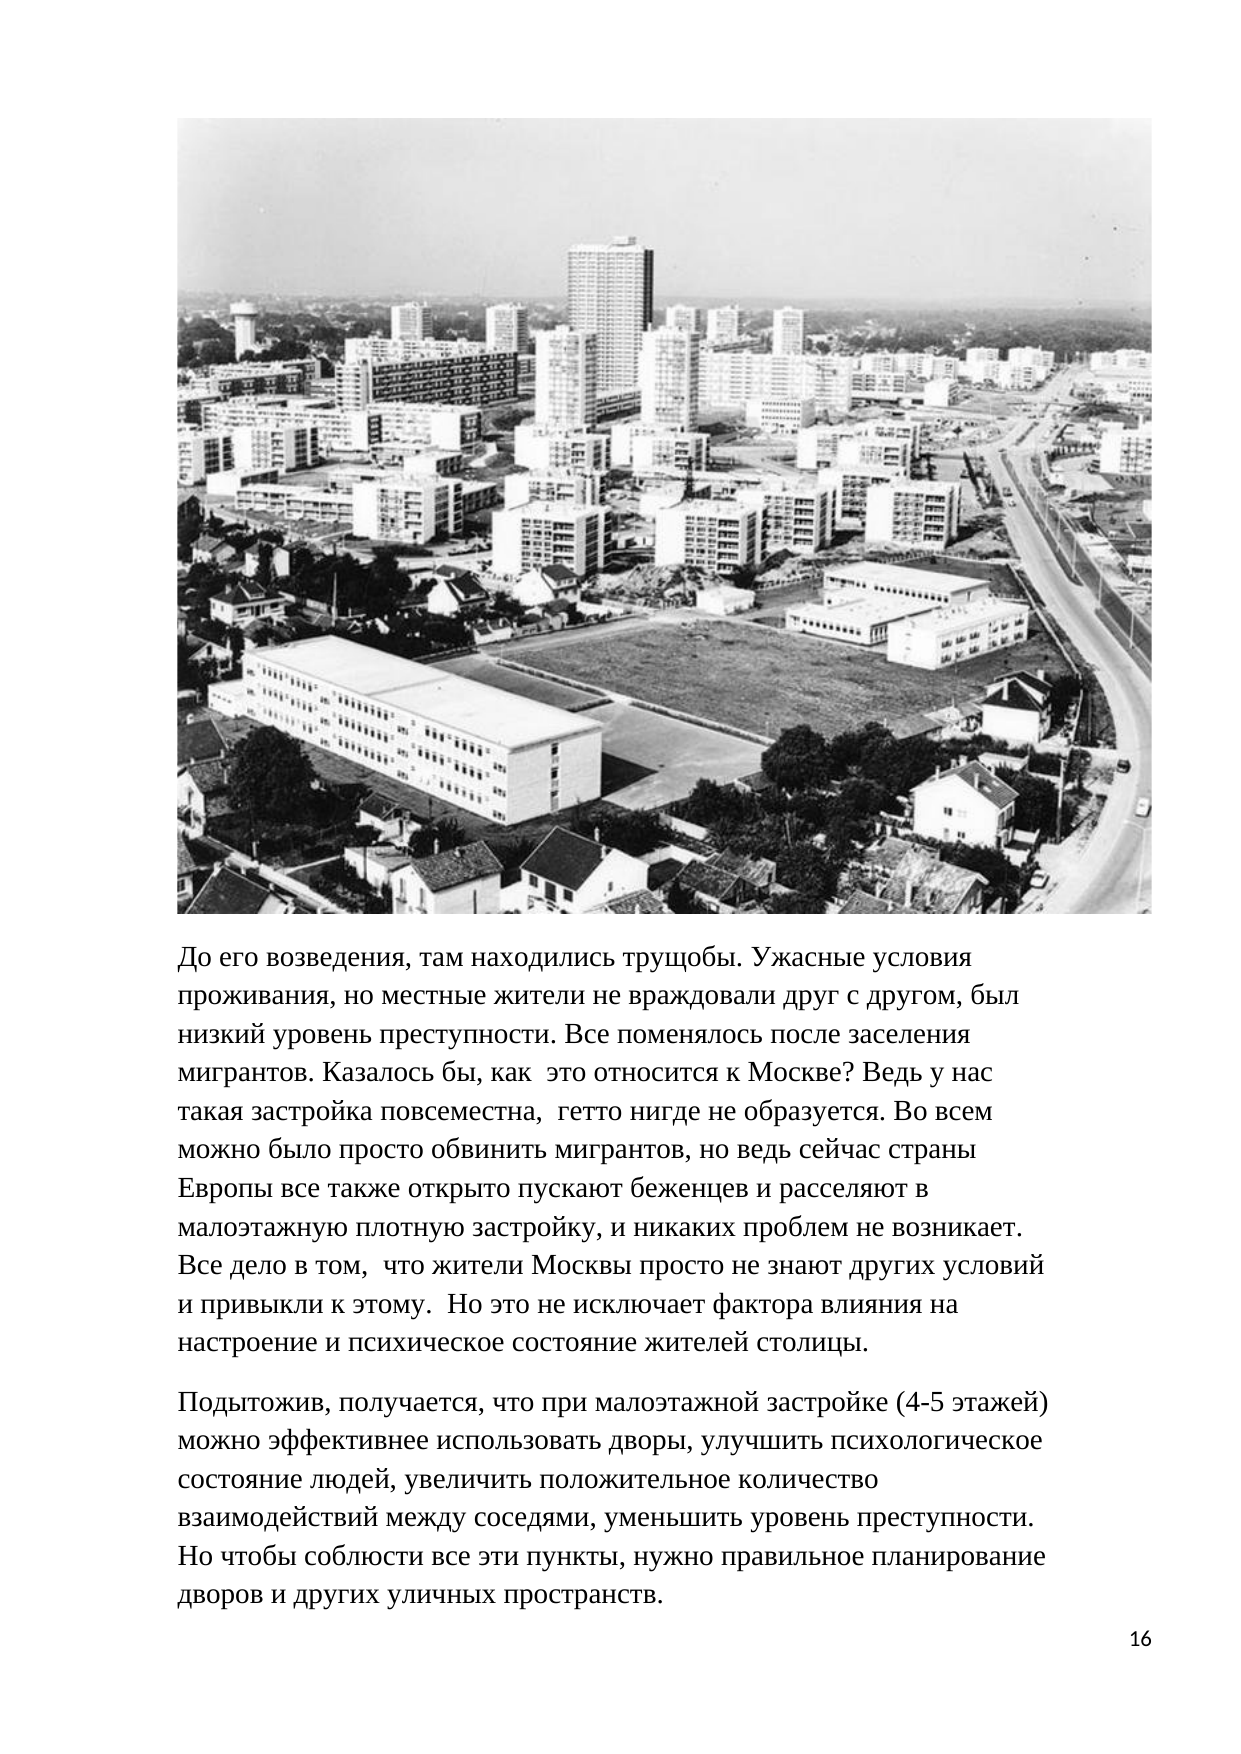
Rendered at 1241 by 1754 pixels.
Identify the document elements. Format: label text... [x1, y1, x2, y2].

text До его возведения, там находились трущобы. Ужасные условия проживания, но местные жители не враждовали друг с другом, был низкий уровень преступности. Все поменялось после заселения мигрантов. Казалось бы, как это относится к Москве? Ведь у нас такая застройка повсеместна, гетто нигде не образуется. Во всем можно было просто обвинить мигрантов, но ведь сейчас страны Европы все также открыто пускают беженцев и расселяют в малоэтажную плотную застройку, и никаких проблем не возникает. Все дело в том, что жители Москвы просто не знают других условий и привыкли к этому. Но это не исключает фактора влияния на настроение и психическое состояние жителей столицы. [177, 939, 1063, 1358]
picture [177, 118, 1152, 914]
text Подытожив, получается, что при малоэтажной застройке (4-5 этажей) можно эффективнее использовать дворы, улучшить психологическое состояние людей, увеличить положительное количество взаимодействий между соседями, уменьшить уровень преступности. Но чтобы соблюсти все эти пункты, нужно правильное планирование дворов и других уличных пространств. [177, 1384, 1063, 1610]
